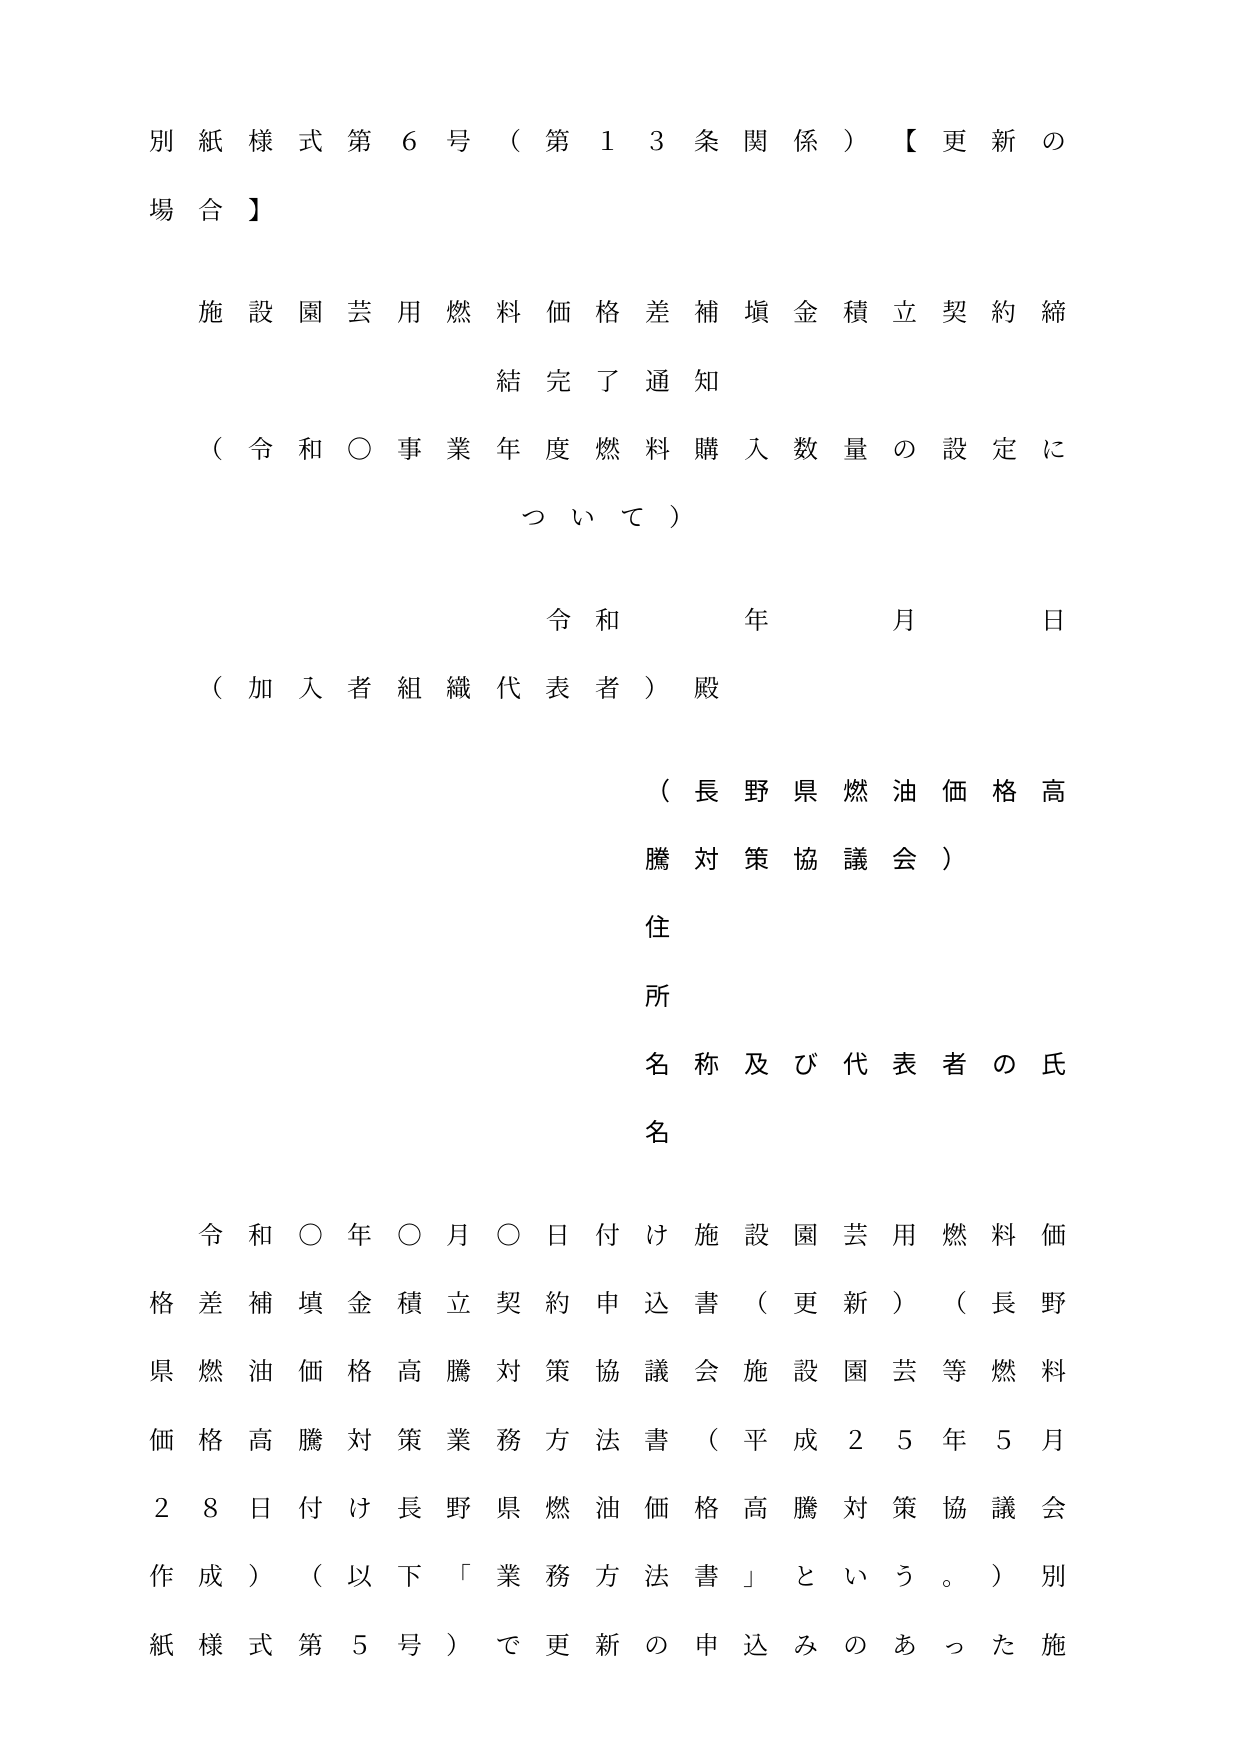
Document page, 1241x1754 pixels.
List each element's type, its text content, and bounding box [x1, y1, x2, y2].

text 施設園芸用燃料価格差補塡金積立契約締結完了通知 [149, 277, 1091, 413]
text 住 所 [644, 892, 1091, 1028]
text （長野県燃油価格高騰対策協議会） [644, 755, 1091, 892]
text 別紙様式第６号（第１３条関係）【更新の場合】 [149, 106, 1091, 243]
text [149, 1199, 1091, 1678]
text 名称及び代表者の氏名 [644, 1028, 1091, 1165]
text 令和 年 月 日 [149, 584, 1091, 653]
text （加入者組織代表者）殿 [149, 653, 1091, 721]
text （令和〇事業年度燃料購入数量の設定について） [149, 413, 1091, 550]
